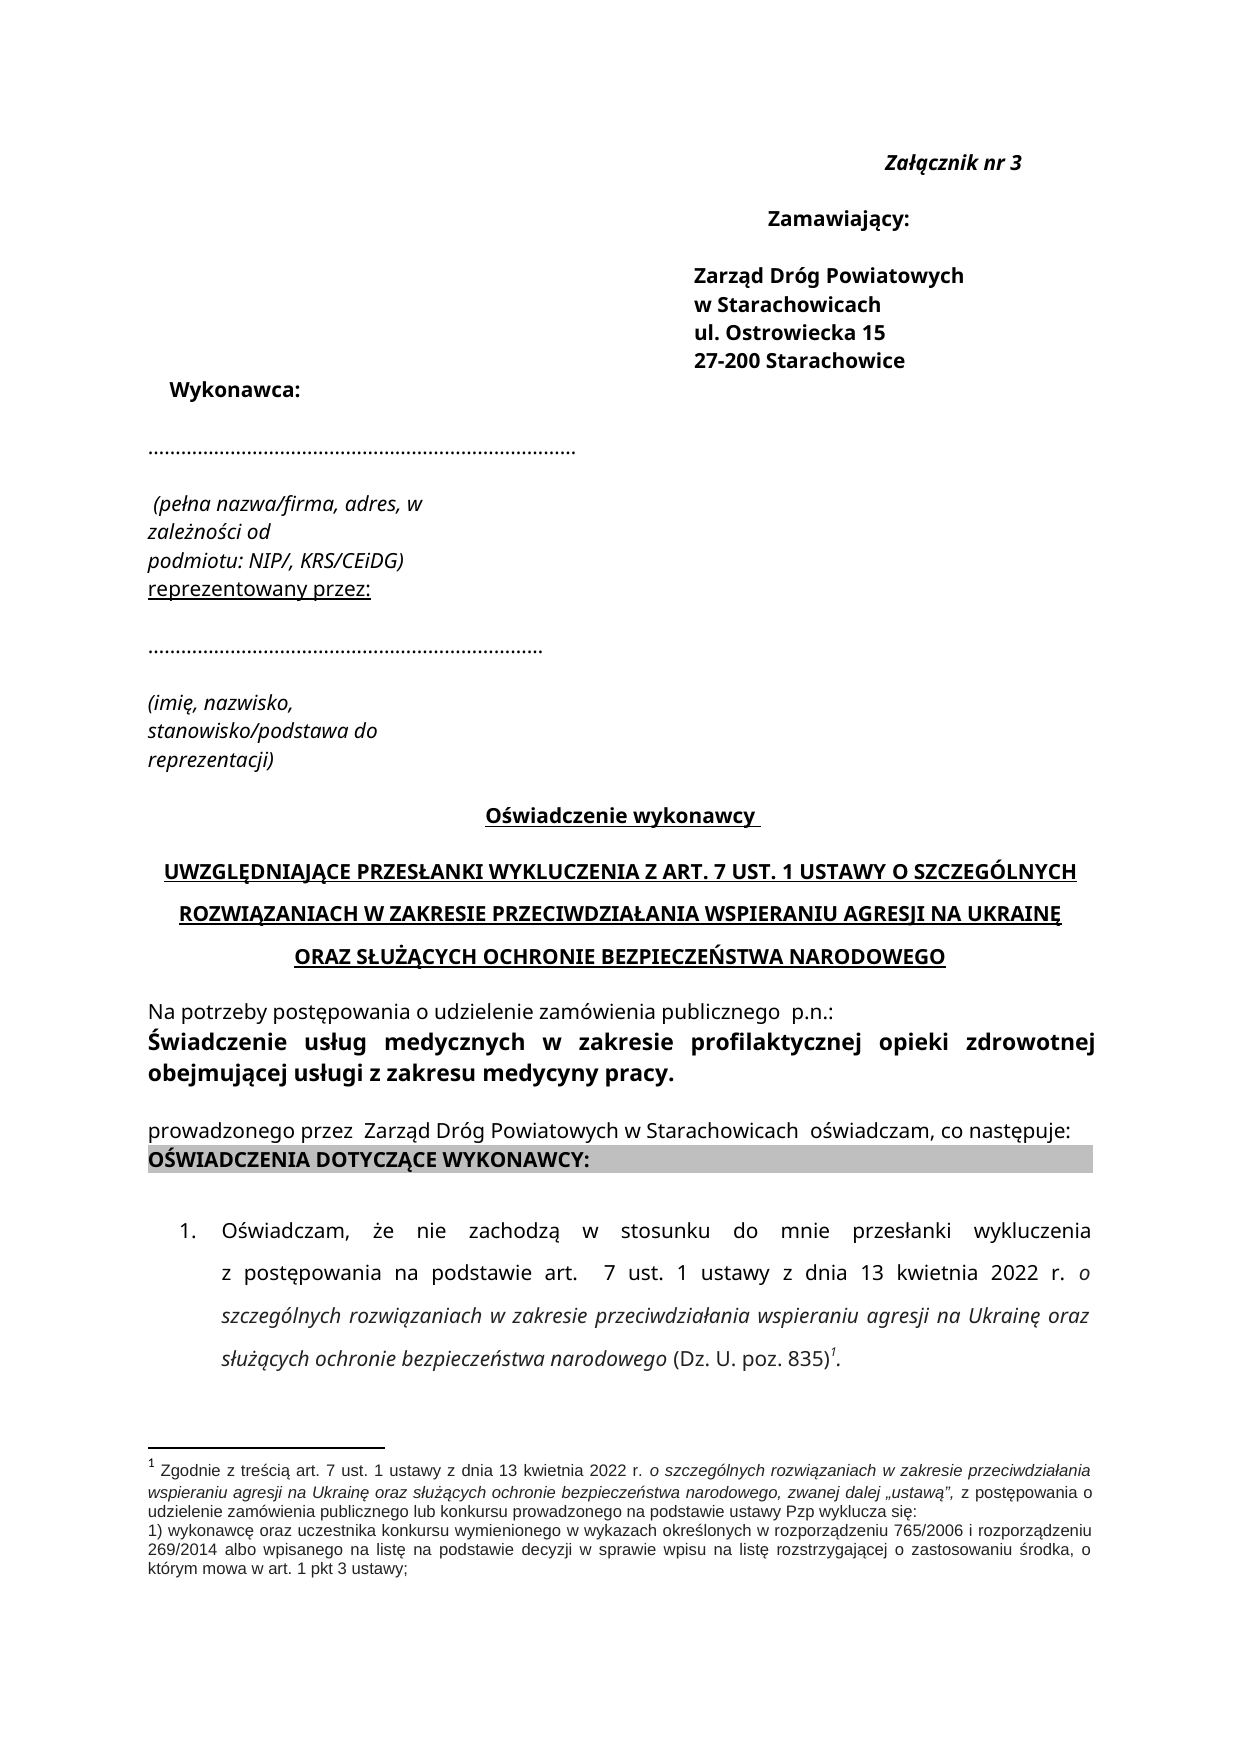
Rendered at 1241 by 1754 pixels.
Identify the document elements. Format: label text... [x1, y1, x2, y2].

text Zamawiający: [694, 204, 1093, 233]
text ul. Ostrowiecka 15 [694, 318, 1093, 347]
text (pełna nazwa/firma, adres, w zależności od podmiotu: NIP/, KRS/CEiDG) [148, 489, 472, 574]
text Załącznik nr 3 [811, 148, 1093, 176]
text OŚWIADCZENIA DOTYCZĄCE WYKONAWCY: [148, 1145, 1093, 1173]
text Na potrzeby postępowania o udzielenie zamówienia publicznego p.n.: [148, 997, 1096, 1026]
text UWZGLĘDNIAJĄCE PRZESŁANKI WYKLUCZENIA Z ART. 7 UST. 1 USTAWY o szczególnych rozwiązaniach w zakresie przeciwdziałania wspieraniu agresji na Ukrainę oraz służących ochronie bezpieczeństwa narodowego [148, 857, 1093, 970]
text Wykonawca: [148, 375, 1093, 403]
text prowadzonego przez Zarząd Dróg Powiatowych w Starachowicach oświadczam, co następuje: [148, 1116, 1096, 1145]
text w Starachowicach [694, 290, 1093, 318]
text Świadczenie usług medycznych w zakresie profilaktycznej opieki zdrowotnej obejmującej usługi z zakresu medycyny pracy. [148, 1026, 1096, 1088]
text reprezentowany przez: [148, 574, 1093, 603]
text …………………………………………………………………… [148, 432, 1093, 460]
text 27-200 Starachowice [694, 347, 1093, 375]
text ……………………………………………………………… [148, 631, 1093, 659]
text (imię, nazwisko, stanowisko/podstawa do reprezentacji) [148, 688, 472, 773]
text Oświadczenie wykonawcy [148, 802, 1093, 830]
text Zarząd Dróg Powiatowych [694, 261, 1093, 290]
text 1. Oświadczam, że nie zachodzą w stosunku do mnie przesłanki wykluczenia z postępowania na podstawie art. 7 ust. 1 ustawy z dnia 13 kwietnia 2022 r. o szczególnych rozwiązaniach w zakresie przeciwdziałania wspieraniu agresji na Ukrainę oraz służących ochronie bezpieczeństwa narodowego (Dz. U. poz. 835). [179, 1216, 1093, 1372]
